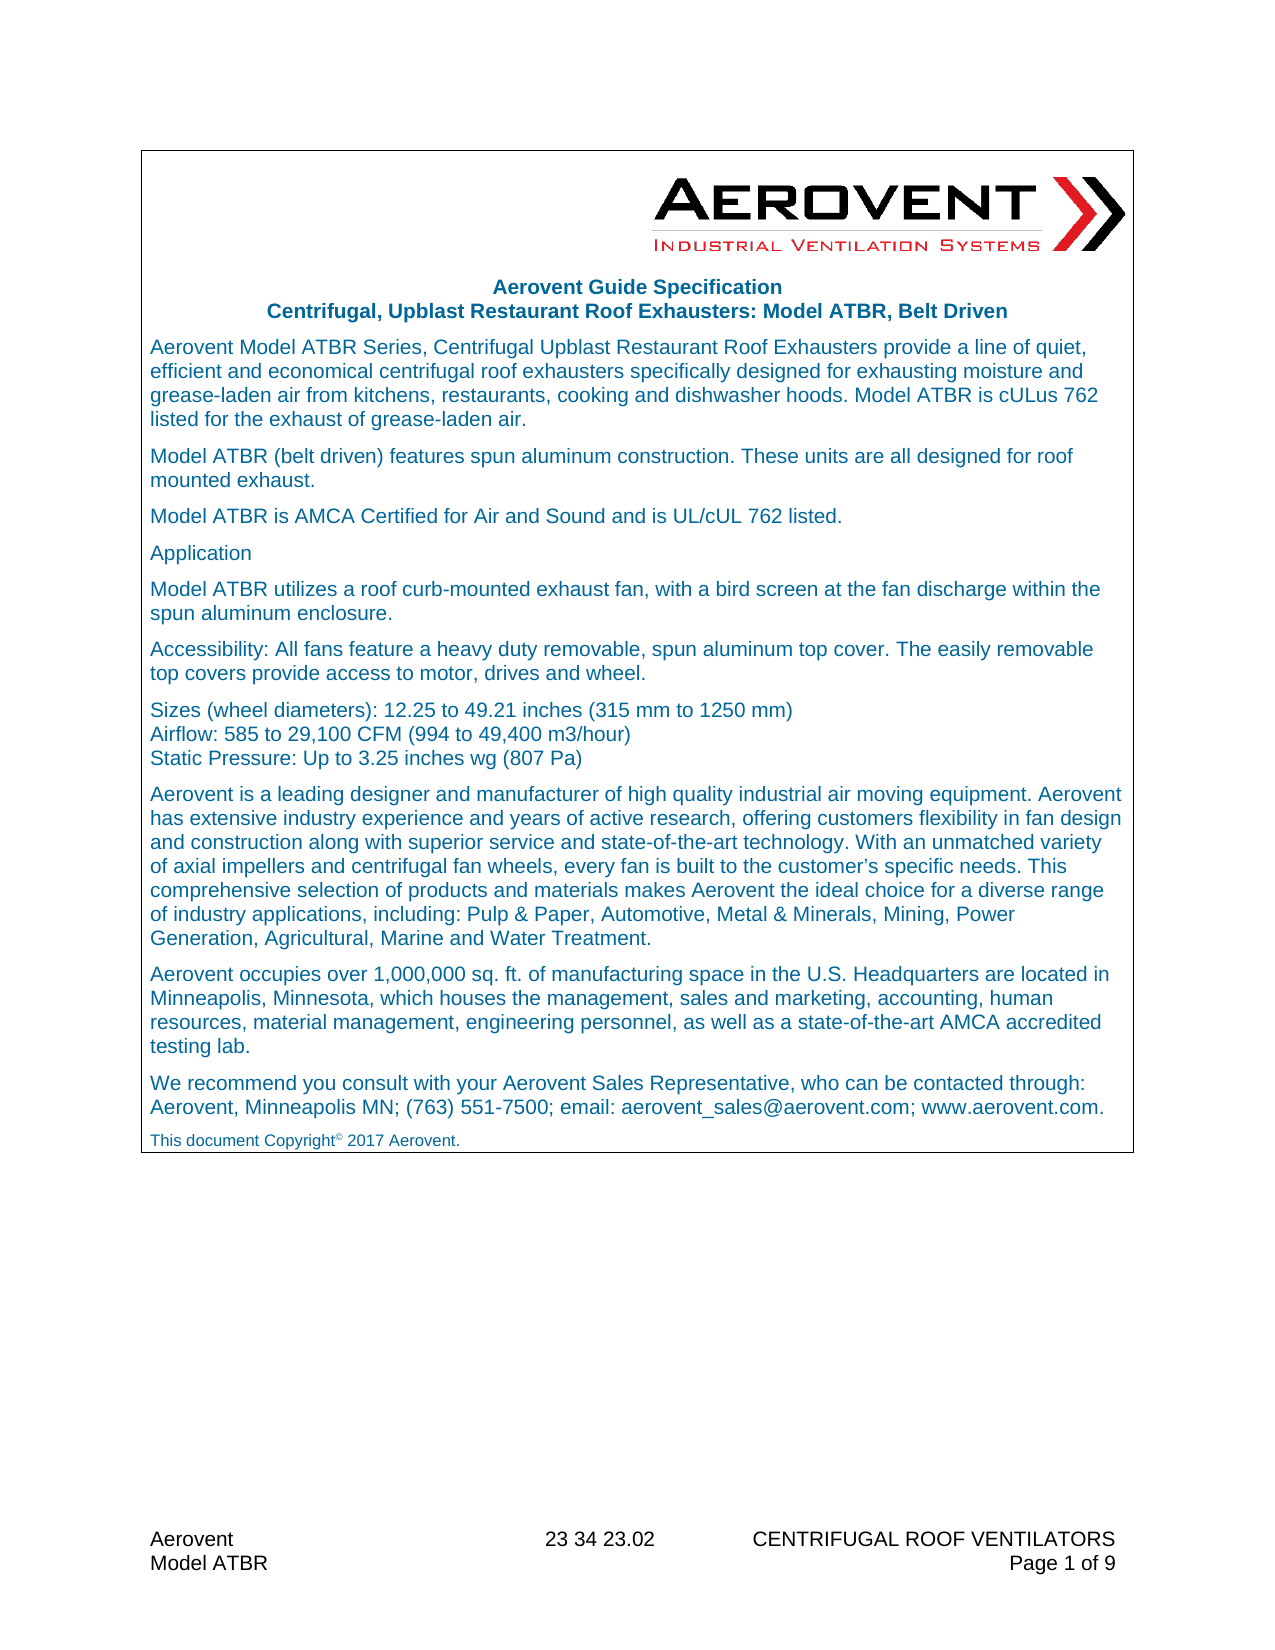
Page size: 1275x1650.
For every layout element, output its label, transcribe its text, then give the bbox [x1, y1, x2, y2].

text Airflow: 585 to 29,100 CFM (994 to 49,400 m3/hour) [150, 722, 1125, 746]
text Model ATBR is AMCA Certified for Air and Sound and is UL/cUL 762 listed. [142, 501, 1133, 528]
text Aerovent occupies over 1,000,000 sq. ft. of manufacturing space in the U.S. Headquarters are located in Minneapolis, Minnesota, which houses the management, sales and marketing, accounting, human resources, material management, engineering personnel, as well as a state-of-the-art AMCA accredited testing lab. [142, 959, 1133, 1058]
text Aerovent is a leading designer and manufacturer of high quality industrial air moving equipment. Aerovent has extensive industry experience and years of active research, offering customers flexibility in fan design and construction along with superior service and state-of-the-art technology. With an unmatched variety of axial impellers and centrifugal fan wheels, every fan is built to the customer’s specific needs. This comprehensive selection of products and materials makes Aerovent the ideal choice for a diverse range of industry applications, including: Pulp & Paper, Automotive, Metal & Minerals, Mining, Power Generation, Agricultural, Marine and Water Treatment. [142, 779, 1133, 950]
text Accessibility: All fans feature a heavy duty removable, spun aluminum top cover. The easily removable top covers provide access to motor, drives and wheel. [142, 634, 1133, 685]
text Aerovent Model ATBR Series, Centrifugal Upblast Restaurant Roof Exhausters provide a line of quiet, efficient and economical centrifugal roof exhausters specifically designed for exhausting moisture and grease-laden air from kitchens, restaurants, cooking and dishwasher hoods. Model ATBR is cULus 762 listed for the exhaust of grease-laden air. [142, 332, 1133, 431]
picture [652, 177, 1125, 251]
text Application [142, 537, 1133, 564]
text This document Copyright© 2017 Aerovent. [142, 1128, 1133, 1152]
text Static Pressure: Up to 3.25 inches wg (807 Pa) [150, 746, 1125, 769]
text Aerovent Guide Specification Centrifugal, Upblast Restaurant Roof Exhausters: Model ATBR, Belt Driven [150, 275, 1125, 323]
text We recommend you consult with your Aerovent Sales Representative, who can be contacted through: Aerovent, Minneapolis MN; (763) 551-7500; email: aerovent_sales@aerovent.com; www.aerovent.com. [142, 1067, 1133, 1118]
text Sizes (wheel diameters): 12.25 to 49.21 inches (315 mm to 1250 mm) [142, 694, 1133, 722]
text Model ATBR (belt driven) features spun aluminum construction. These units are all designed for roof mounted exhaust. [142, 440, 1133, 491]
text Model ATBR utilizes a roof curb-mounted exhaust fan, with a bird screen at the fan discharge within the spun aluminum enclosure. [142, 574, 1133, 625]
picture [335, 1133, 342, 1140]
